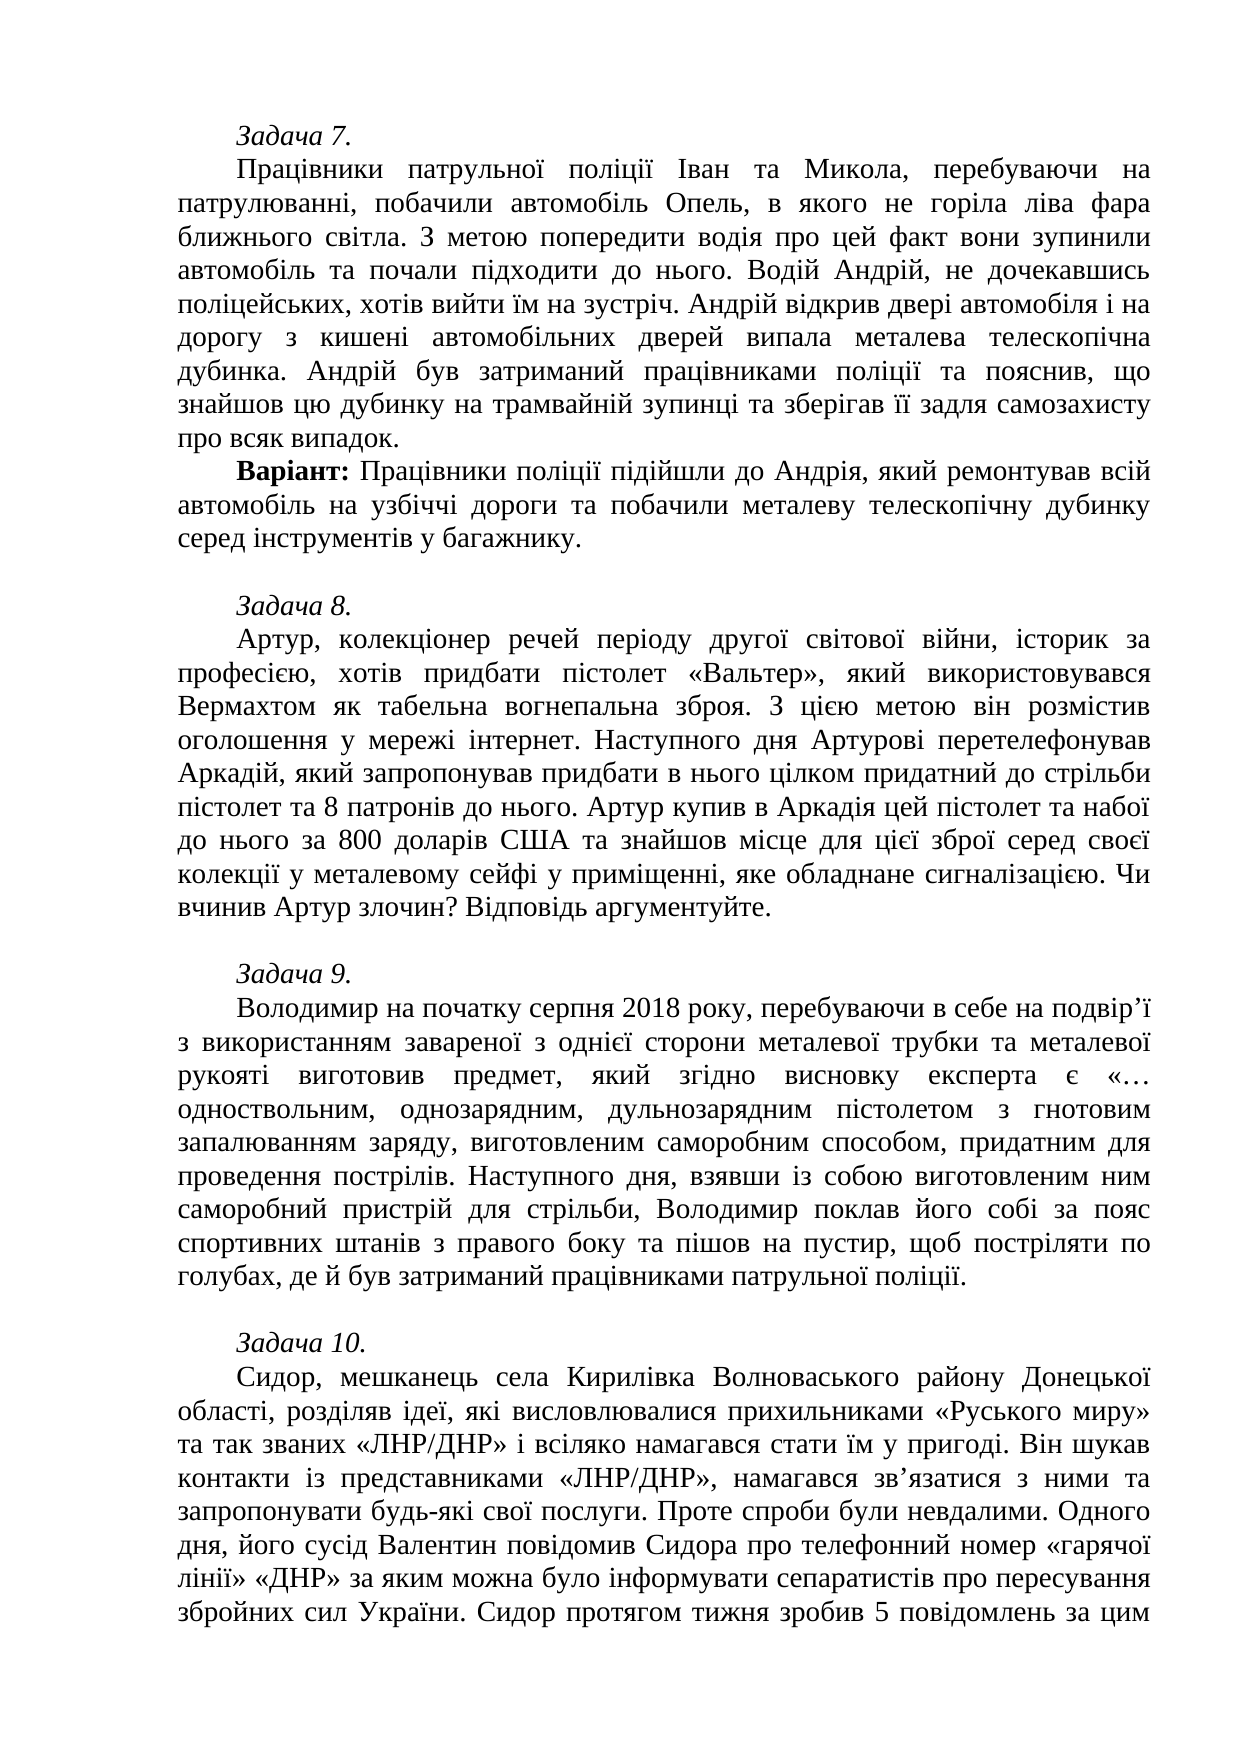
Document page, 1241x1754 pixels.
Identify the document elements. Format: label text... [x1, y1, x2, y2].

text Задача 10. [177, 1326, 1152, 1359]
text Працівники патрульної поліції Іван та Микола, перебуваючи на патрулюванні, побачили автомобіль Опель, в якого не горіла ліва фара ближнього світла. З метою попередити водія про цей факт вони зупинили автомобіль та почали підходити до нього. Водій Андрій, не дочекавшись поліцейських, хотів вийти їм на зустріч. Андрій відкрив двері автомобіля і на дорогу з кишені автомобільних дверей випала металева телескопічна дубинка. Андрій був затриманий працівниками поліції та пояснив, що знайшов цю дубинку на трамвайній зупинці та зберігав її задля самозахисту про всяк випадок. [177, 152, 1152, 453]
text Володимир на початку серпня 2018 року, перебуваючи в себе на подвір’ї з використанням завареної з однієї сторони металевої трубки та металевої рукояті виготовив предмет, який згідно висновку експерта є «…одноствольним, однозарядним, дульнозарядним пістолетом з гнотовим запалюванням заряду, виготовленим саморобним способом, придатним для проведення пострілів. Наступного дня, взявши із собою виготовленим ним саморобний пристрій для стрільби, Володимир поклав його собі за пояс спортивних штанів з правого боку та пішов на пустир, щоб постріляти по голубах, де й був затриманий працівниками патрульної поліції. [177, 990, 1152, 1292]
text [177, 1359, 1152, 1627]
text Варіант: Працівники поліції підійшли до Андрія, який ремонтував всій автомобіль на узбіччі дороги та побачили металеву телескопічну дубинку серед інструментів у багажнику. [177, 453, 1152, 554]
text Задача 8. [177, 588, 1152, 621]
text Задача 9. [177, 957, 1152, 990]
text Задача 7. [177, 118, 1152, 152]
text Артур, колекціонер речей періоду другої світової війни, історик за професією, хотів придбати пістолет «Вальтер», який використовувався Вермахтом як табельна вогнепальна зброя. З цією метою він розмістив оголошення у мережі інтернет. Наступного дня Артурові перетелефонував Аркадій, який запропонував придбати в нього цілком придатний до стрільби пістолет та 8 патронів до нього. Артур купив в Аркадія цей пістолет та набої до нього за 800 доларів США та знайшов місце для цієї зброї серед своєї колекції у металевому сейфі у приміщенні, яке обладнане сигналізацією. Чи вчинив Артур злочин? Відповідь аргументуйте. [177, 621, 1152, 923]
